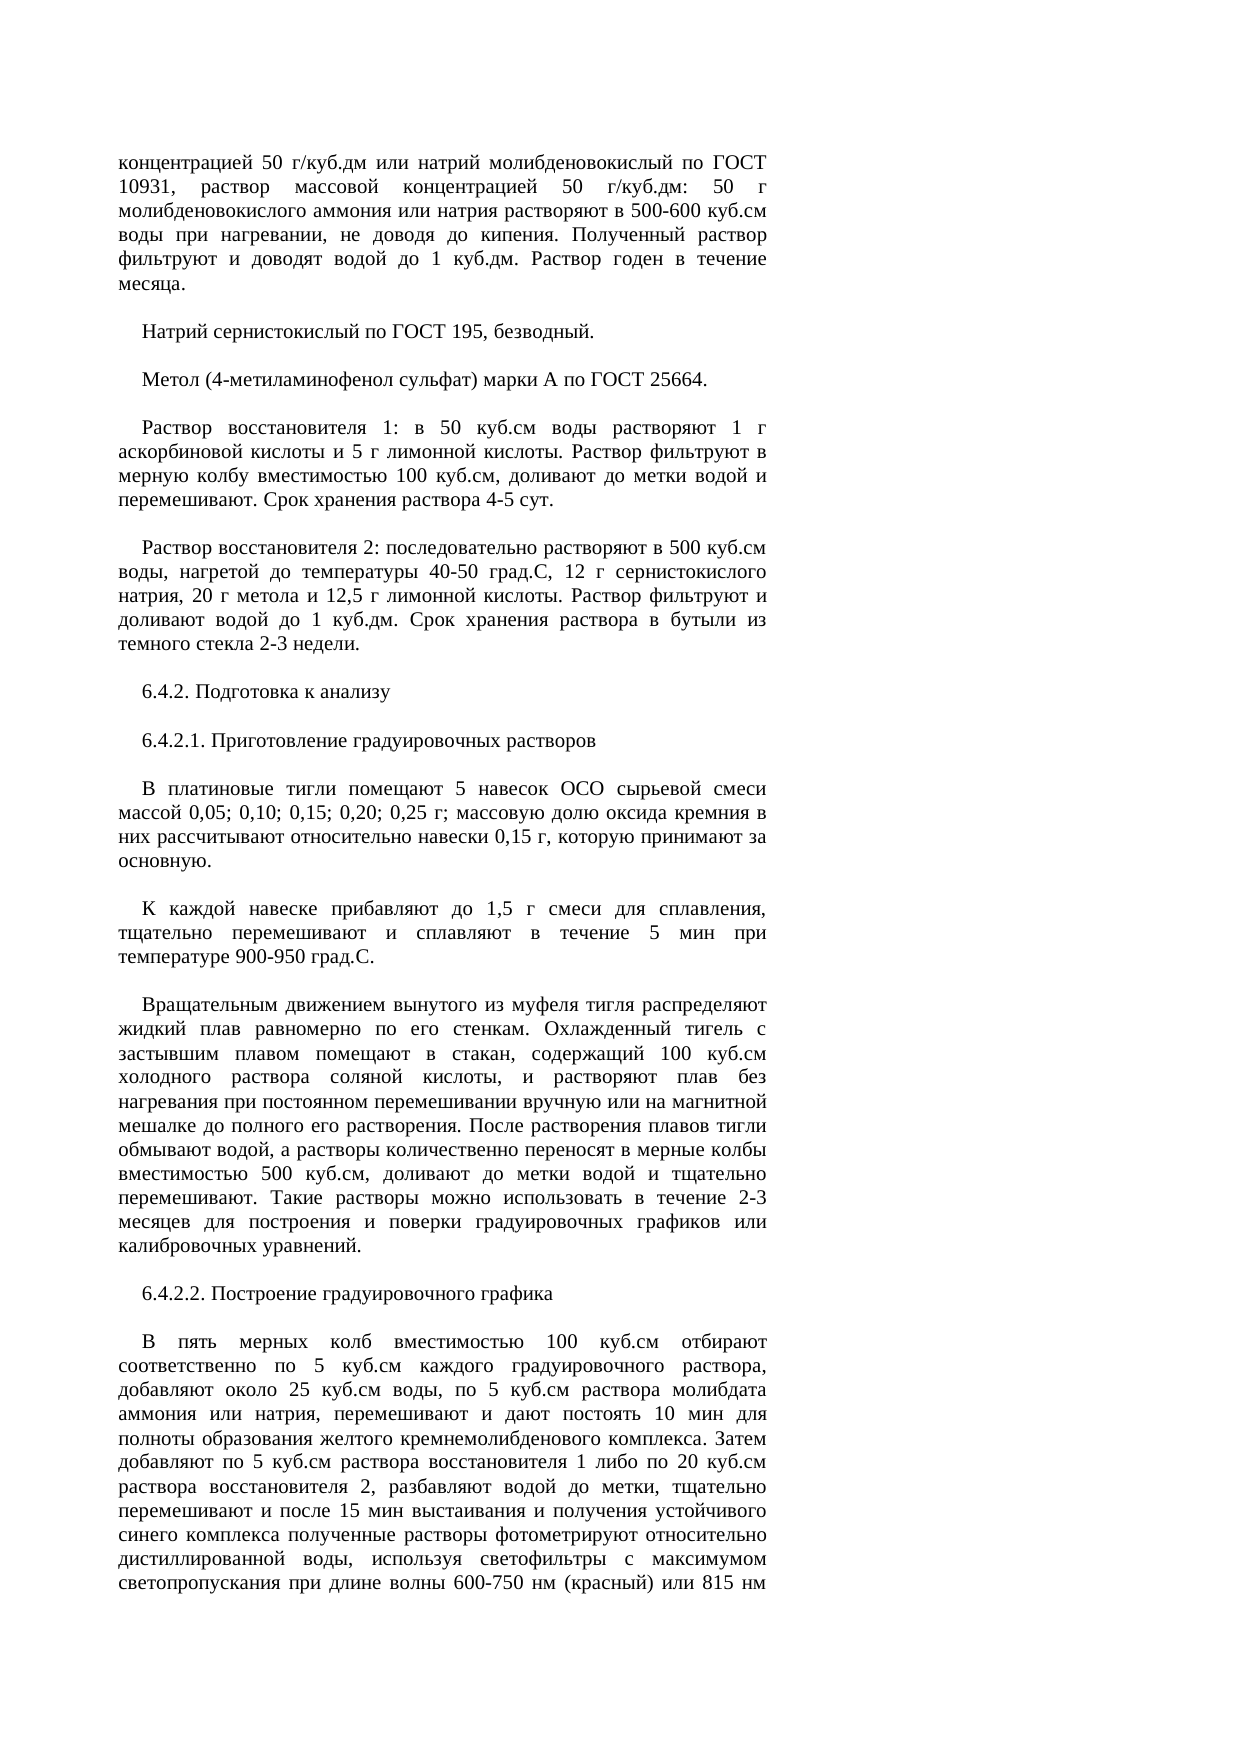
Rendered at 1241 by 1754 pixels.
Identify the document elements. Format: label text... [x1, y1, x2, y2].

text Натрий сернистокислый по ГОСТ 195, безводный. [118, 318, 768, 342]
text 6.4.2.1. Приготовление градуировочных растворов [118, 727, 768, 752]
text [118, 1329, 768, 1594]
text Вращательным движением вынутого из муфеля тигля распределяют жидкий плав равномерно по его стенкам. Охлажденный тигель с застывшим плавом помещают в стакан, содержащий 100 куб.см холодного раствора соляной кислоты, и растворяют плав без нагревания при постоянном перемешивании вручную или на магнитной мешалке до полного его растворения. После растворения плавов тигли обмывают водой, а растворы количественно переносят в мерные колбы вместимостью 500 куб.см, доливают до метки водой и тщательно перемешивают. Такие растворы можно использовать в течение 2-3 месяцев для построения и поверки градуировочных графиков или калибровочных уравнений. [118, 992, 768, 1257]
text Метол (4-метиламинофенол сульфат) марки А по ГОСТ 25664. [118, 367, 768, 391]
text 6.4.2.2. Построение градуировочного графика [118, 1281, 768, 1305]
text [118, 150, 768, 294]
text Раствор восстановителя 1: в 50 куб.см воды растворяют 1 г аскорбиновой кислоты и 5 г лимонной кислоты. Раствор фильтруют в мерную колбу вместимостью 100 куб.см, доливают до метки водой и перемешивают. Срок хранения раствора 4-5 сут. [118, 415, 768, 511]
text Раствор восстановителя 2: последовательно растворяют в 500 куб.см воды, нагретой до температуры 40-50 град.С, 12 г сернистокислого натрия, 20 г метола и 12,5 г лимонной кислоты. Раствор фильтруют и доливают водой до 1 куб.дм. Срок хранения раствора в бутыли из темного стекла 2-3 недели. [118, 535, 768, 655]
text 6.4.2. Подготовка к анализу [118, 679, 768, 703]
text В платиновые тигли помещают 5 навесок ОСО сырьевой смеси массой 0,05; 0,10; 0,15; 0,20; 0,25 г; массовую долю оксида кремния в них рассчитывают относительно навески 0,15 г, которую принимают за основную. [118, 776, 768, 872]
text К каждой навеске прибавляют до 1,5 г смеси для сплавления, тщательно перемешивают и сплавляют в течение 5 мин при температуре 900-950 град.С. [118, 896, 768, 968]
